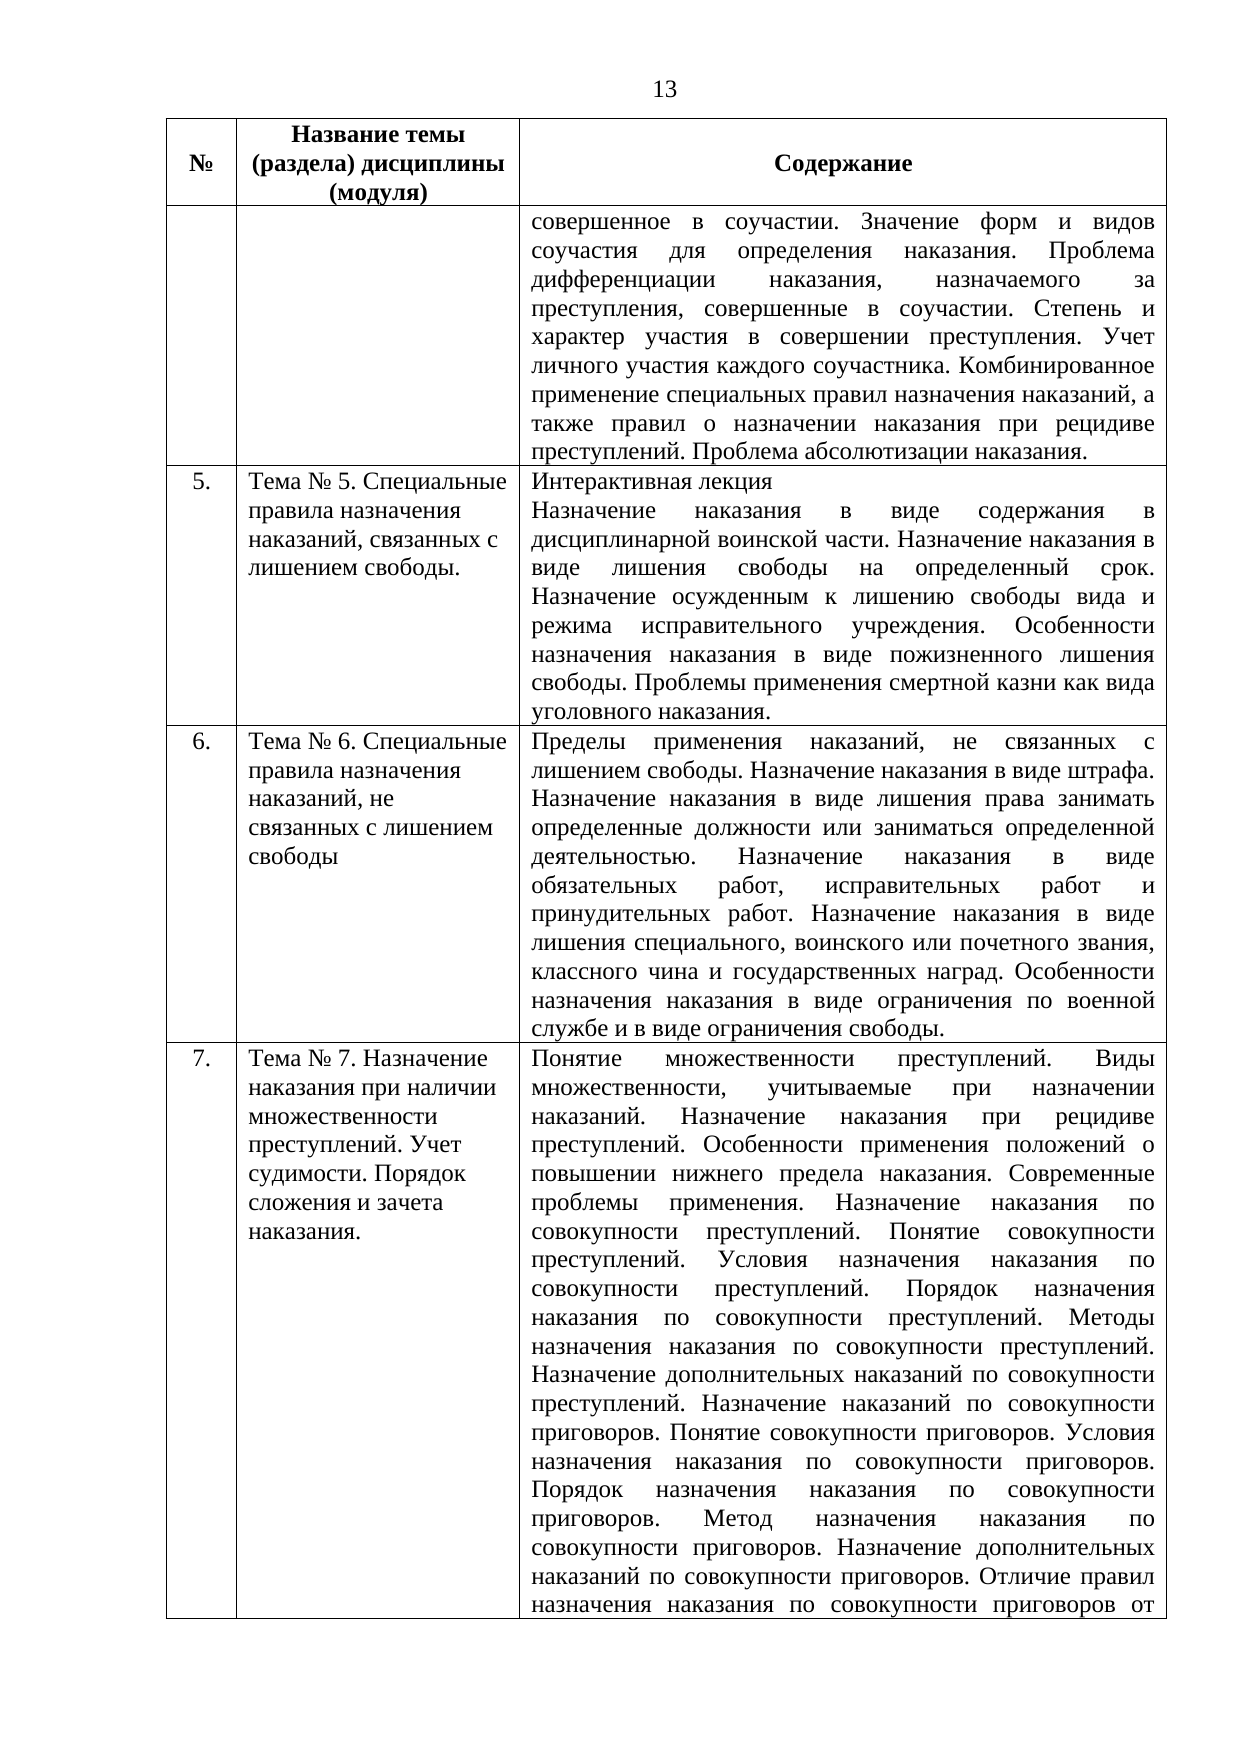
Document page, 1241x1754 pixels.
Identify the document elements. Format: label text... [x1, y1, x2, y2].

table_cell 6. [167, 726, 236, 1042]
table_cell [237, 206, 519, 465]
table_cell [520, 206, 1166, 465]
table_header № [167, 119, 236, 205]
table_cell Тема № 6. Специальные правила назначения наказаний, не связанных с лишением свободы [237, 726, 519, 1042]
table_cell Интерактивная лекция Назначение наказания в виде содержания в дисциплинарной воинской части. Назначение наказания в виде лишения свободы на определенный срок. Назначение осужденным к лишению свободы вида и режима исправительного учреждения. Особенности назначения наказания в виде пожизненного лишения свободы. Проблемы применения смертной казни как вида уголовного наказания. [520, 466, 1166, 725]
table_cell 4. [167, 206, 236, 465]
table_cell 7. [167, 1043, 236, 1618]
table_cell 5. [167, 466, 236, 725]
table_cell Пределы применения наказаний, не связанных с лишением свободы. Назначение наказания в виде штрафа. Назначение наказания в виде лишения права занимать определенные должности или заниматься определенной деятельностью. Назначение наказания в виде обязательных работ, исправительных работ и принудительных работ. Назначение наказания в виде лишения специального, воинского или почетного звания, классного чина и государственных наград. Особенности назначения наказания в виде ограничения по военной службе и в виде ограничения свободы. [520, 726, 1166, 1042]
table_header Содержание [520, 119, 1166, 205]
table_header Название темы (раздела) дисциплины (модуля) [237, 119, 519, 205]
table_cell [520, 1043, 1166, 1618]
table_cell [237, 1043, 519, 1618]
table_cell Тема № 5. Специальные правила назначения наказаний, связанных с лишением свободы. [237, 466, 519, 725]
